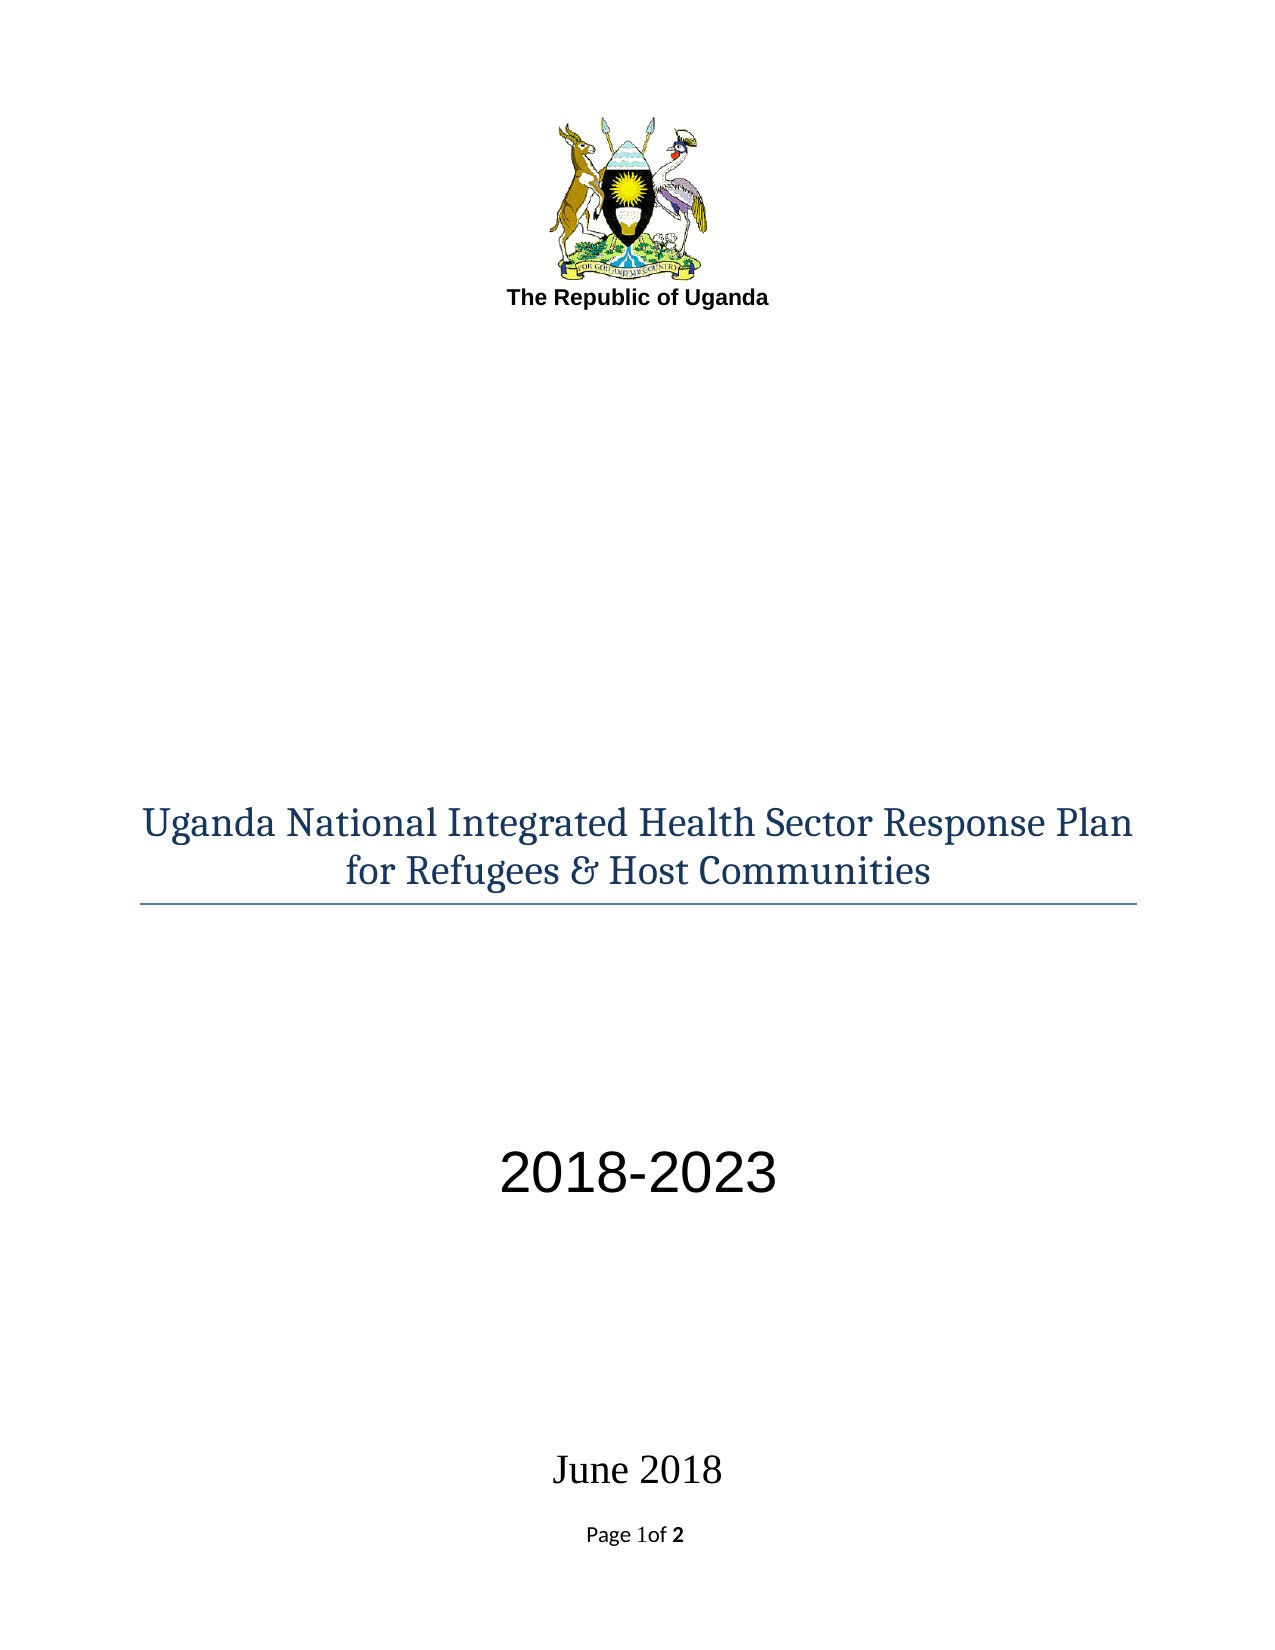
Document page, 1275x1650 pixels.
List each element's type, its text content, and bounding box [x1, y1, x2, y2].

text The Republic of Uganda [364, 284, 911, 310]
text June 2018 [364, 1444, 911, 1492]
text 2018-2023 [139, 1138, 1137, 1205]
picture [547, 114, 709, 283]
title Uganda National Integrated Health Sector Response Plan for Refugees & Host Communities [139, 799, 1137, 905]
